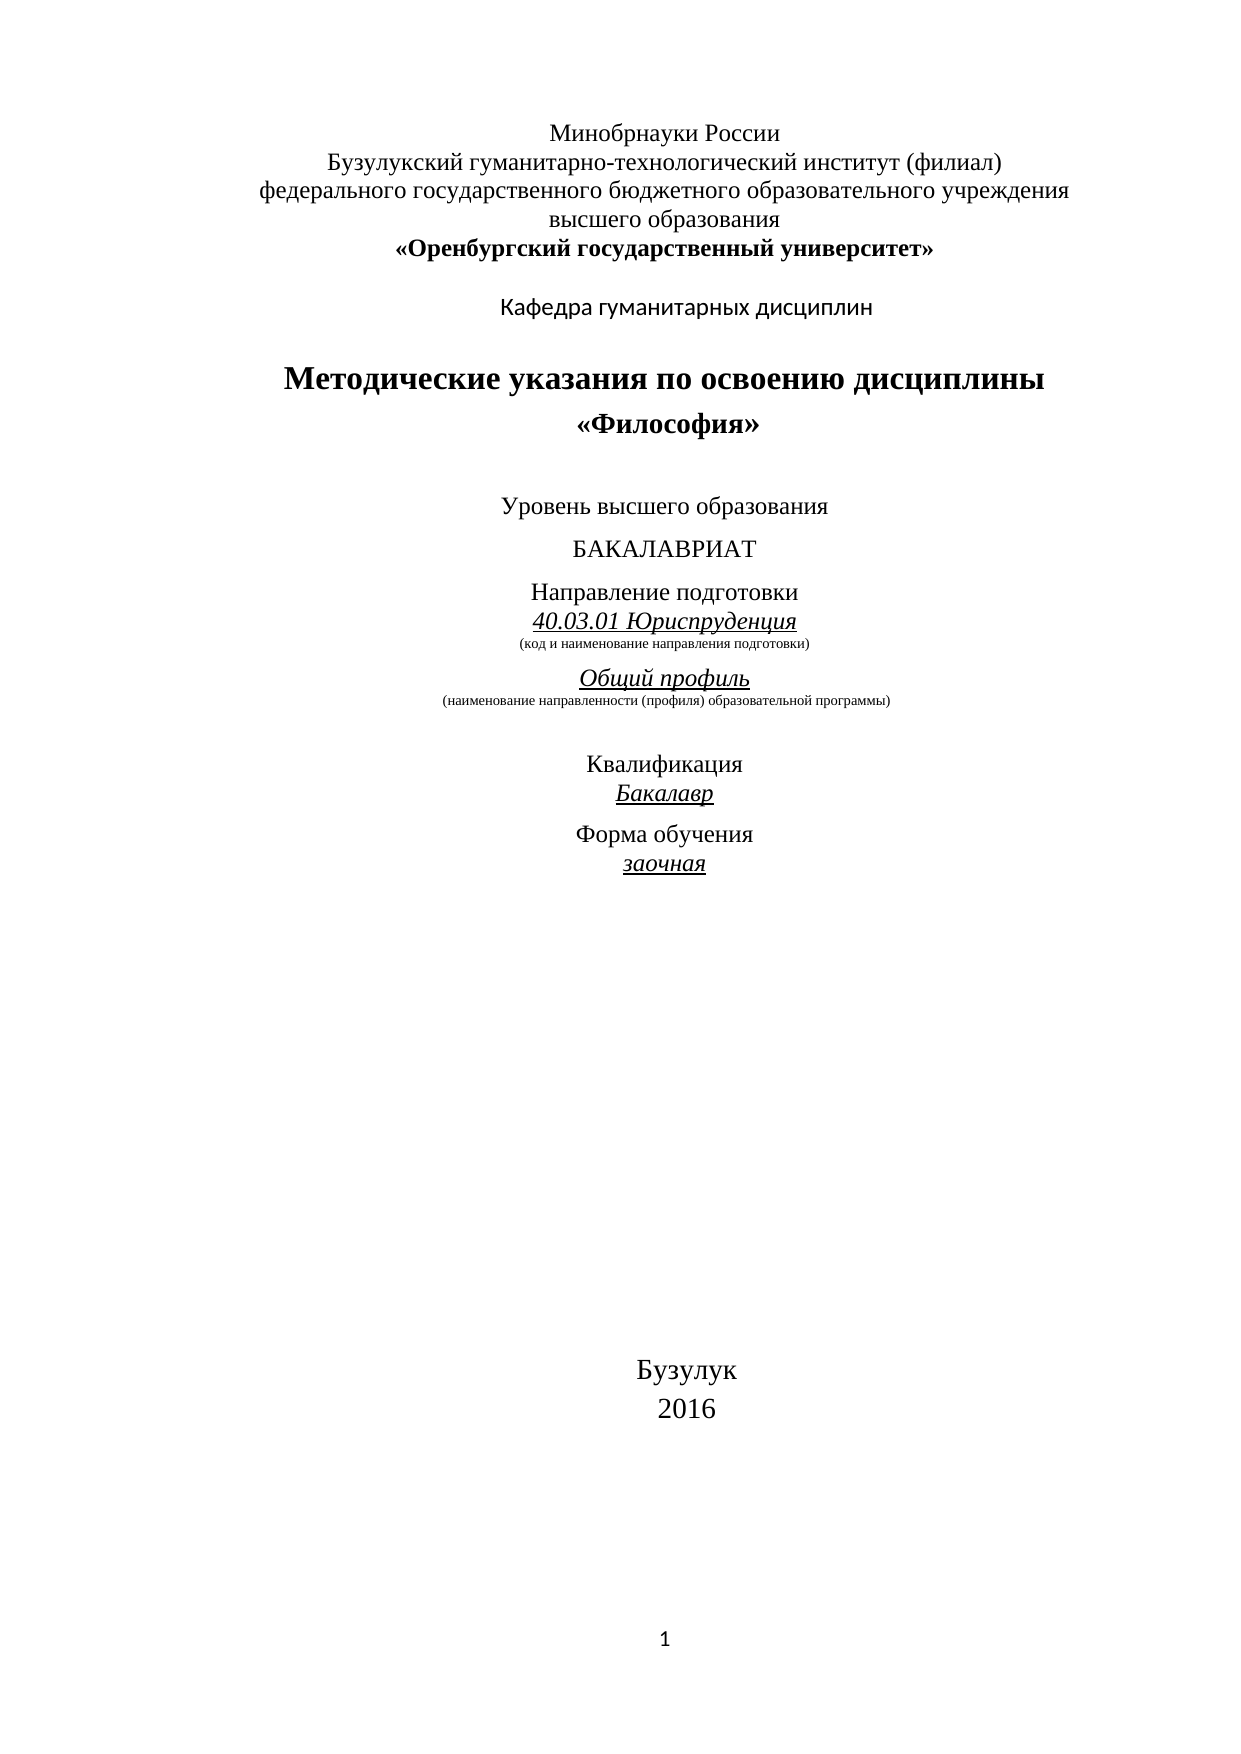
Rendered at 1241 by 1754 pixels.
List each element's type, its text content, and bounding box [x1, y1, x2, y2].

text 2016 [222, 1391, 1152, 1424]
text БАКАЛАВРИАТ [177, 534, 1152, 563]
text Квалификация [177, 749, 1152, 778]
text (наименование направленности (профиля) образовательной программы) [177, 692, 1152, 721]
text федерального государственного бюджетного образовательного учреждения [177, 176, 1152, 204]
text (код и наименование направления подготовки) [177, 634, 1152, 663]
text высшего образования [177, 204, 1152, 233]
text Бузулукский гуманитарно-технологический институт (филиал) [177, 147, 1152, 176]
text Общий профиль [177, 663, 1152, 692]
text Направление подготовки [177, 577, 1152, 606]
text «Философия» [177, 403, 1152, 441]
text Минобрнауки России [177, 118, 1152, 147]
text Бакалавр [177, 778, 1152, 807]
text 40.03.01 Юриспруденция [177, 606, 1152, 634]
text заочная [177, 848, 1152, 877]
text Форма обучения [177, 819, 1152, 848]
text Методические указания по освоению дисциплины [177, 359, 1152, 397]
text Кафедра гуманитарных дисциплин [222, 291, 1152, 321]
text Бузулук [222, 1352, 1152, 1386]
text «Оренбургский государственный университет» [177, 233, 1152, 262]
text Уровень высшего образования [177, 491, 1152, 519]
